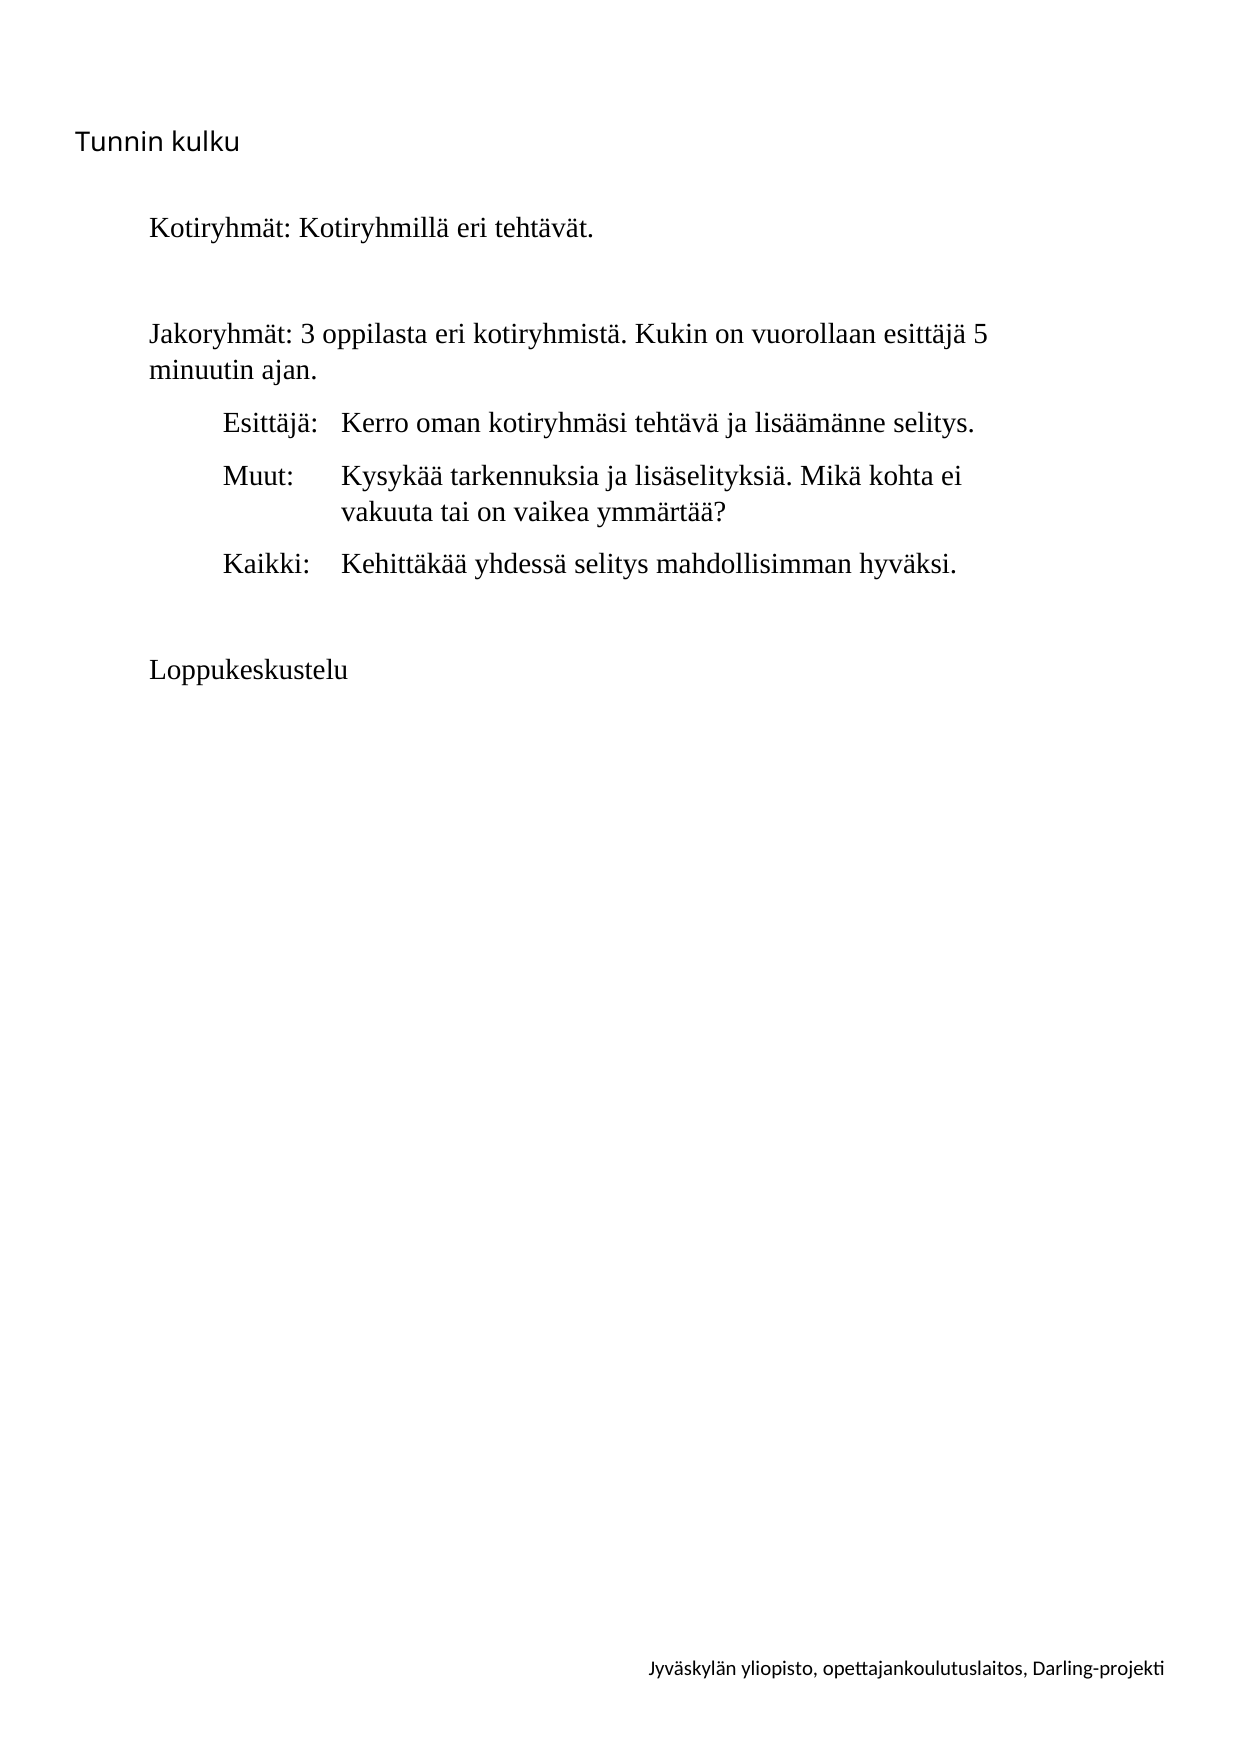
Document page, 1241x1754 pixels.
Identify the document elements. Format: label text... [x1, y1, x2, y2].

text Loppukeskustelu [149, 652, 991, 686]
text Esittäjä: Kerro oman kotiryhmäsi tehtävä ja lisäämänne selitys. [223, 405, 991, 438]
text Tunnin kulku [75, 123, 1165, 159]
text Muut: Kysykää tarkennuksia ja lisäselityksiä. Mikä kohta ei vakuuta tai on vaikea ymmärtää? [223, 458, 991, 527]
text Kotiryhmät: Kotiryhmillä eri tehtävät. [149, 210, 991, 244]
text Kaikki: Kehittäkää yhdessä selitys mahdollisimman hyväksi. [223, 547, 991, 580]
text Jakoryhmät: 3 oppilasta eri kotiryhmistä. Kukin on vuorollaan esittäjä 5 minuutin ajan. [149, 316, 991, 386]
